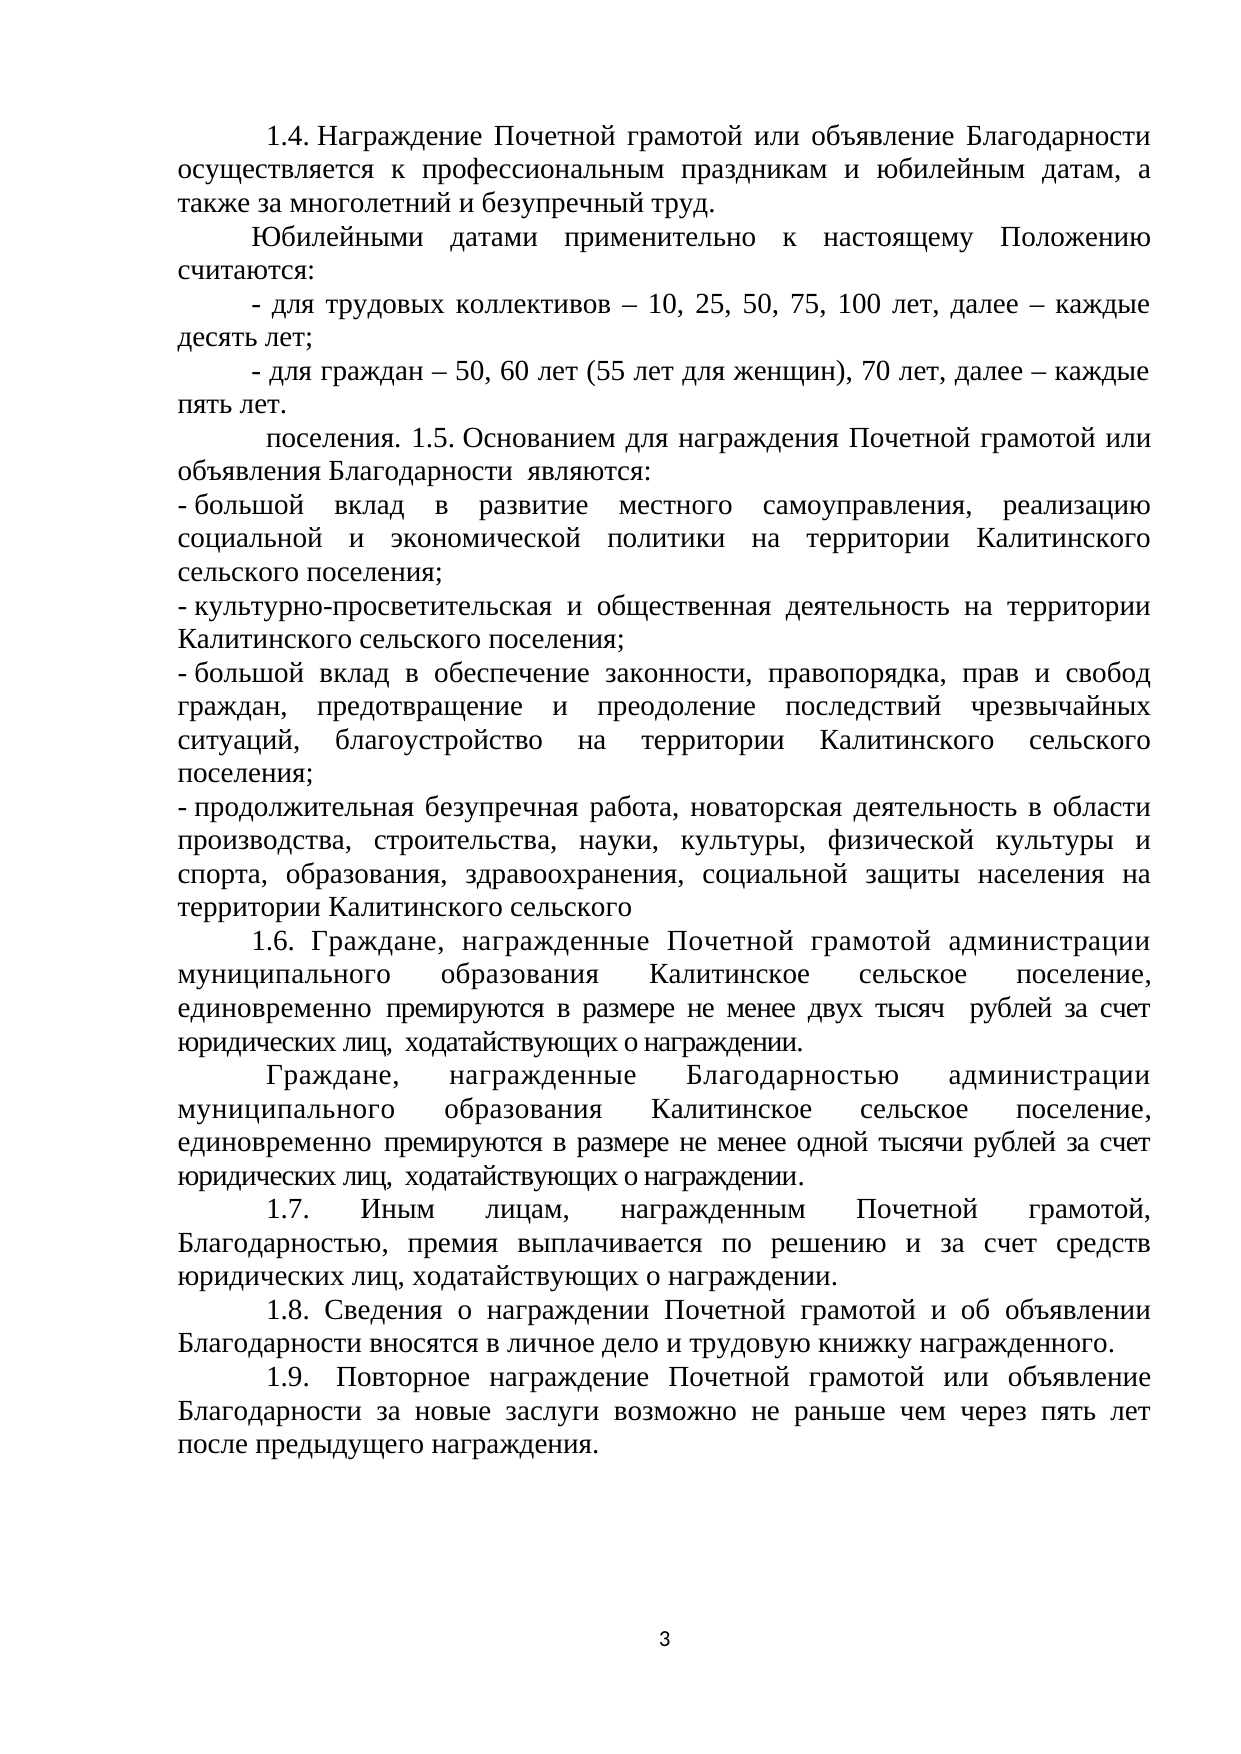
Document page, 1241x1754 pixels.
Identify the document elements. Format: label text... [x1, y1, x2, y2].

text 1.7. Иным лицам, награжденным Почетной грамотой, Благодарностью, премия выплачивается по решению и за счет средств юридических лиц, ходатайствующих о награждении. [177, 1191, 1152, 1292]
text 1.8. Сведения о награждении Почетной грамотой и об объявлении Благодарности вносятся в личное дело и трудовую книжку награжденного. [177, 1292, 1152, 1359]
text - большой вклад в обеспечение законности, правопорядка, прав и свобод граждан, предотвращение и преодоление последствий чрезвычайных ситуаций, благоустройство на территории Калитинского сельского поселения; [177, 655, 1152, 789]
text Граждане, награжденные Благодарностью администрации муниципального образования Калитинское сельское поселение, единовременно премируются в размере не менее одной тысячи рублей за счет юридических лиц, ходатайствующих о награждении. [177, 1057, 1152, 1191]
text 1.9. Повторное награждение Почетной грамотой или объявление Благодарности за новые заслуги возможно не раньше чем через пять лет после предыдущего награждения. [177, 1359, 1152, 1460]
text 1.4. Награждение Почетной грамотой или объявление Благодарности осуществляется к профессиональным праздникам и юбилейным датам, а также за многолетний и безупречный труд. [177, 118, 1152, 219]
text 1.6. Граждане, награжденные Почетной грамотой администрации муниципального образования Калитинское сельское поселение, единовременно премируются в размере не менее двух тысяч рублей за счет юридических лиц, ходатайствующих о награждении. [177, 923, 1152, 1057]
text Юбилейными датами применительно к настоящему Положению считаются: [177, 219, 1152, 286]
text - культурно-просветительская и общественная деятельность на территории Калитинского сельского поселения; [177, 588, 1152, 655]
text - для трудовых коллективов – 10, 25, 50, 75, 100 лет, далее – каждые десять лет; [177, 286, 1152, 353]
text - большой вклад в развитие местного самоуправления, реализацию социальной и экономической политики на территории Калитинского сельского поселения; [177, 487, 1152, 588]
text - для граждан – 50, 60 лет (55 лет для женщин), 70 лет, далее – каждые пять лет. [177, 353, 1152, 420]
text поселения. 1.5. Основанием для награждения Почетной грамотой или объявления Благодарности являются: [177, 420, 1152, 487]
text - продолжительная безупречная работа, новаторская деятельность в области производства, строительства, науки, культуры, физической культуры и спорта, образования, здравоохранения, социальной защиты населения на территории Калитинского сельского [177, 789, 1152, 923]
